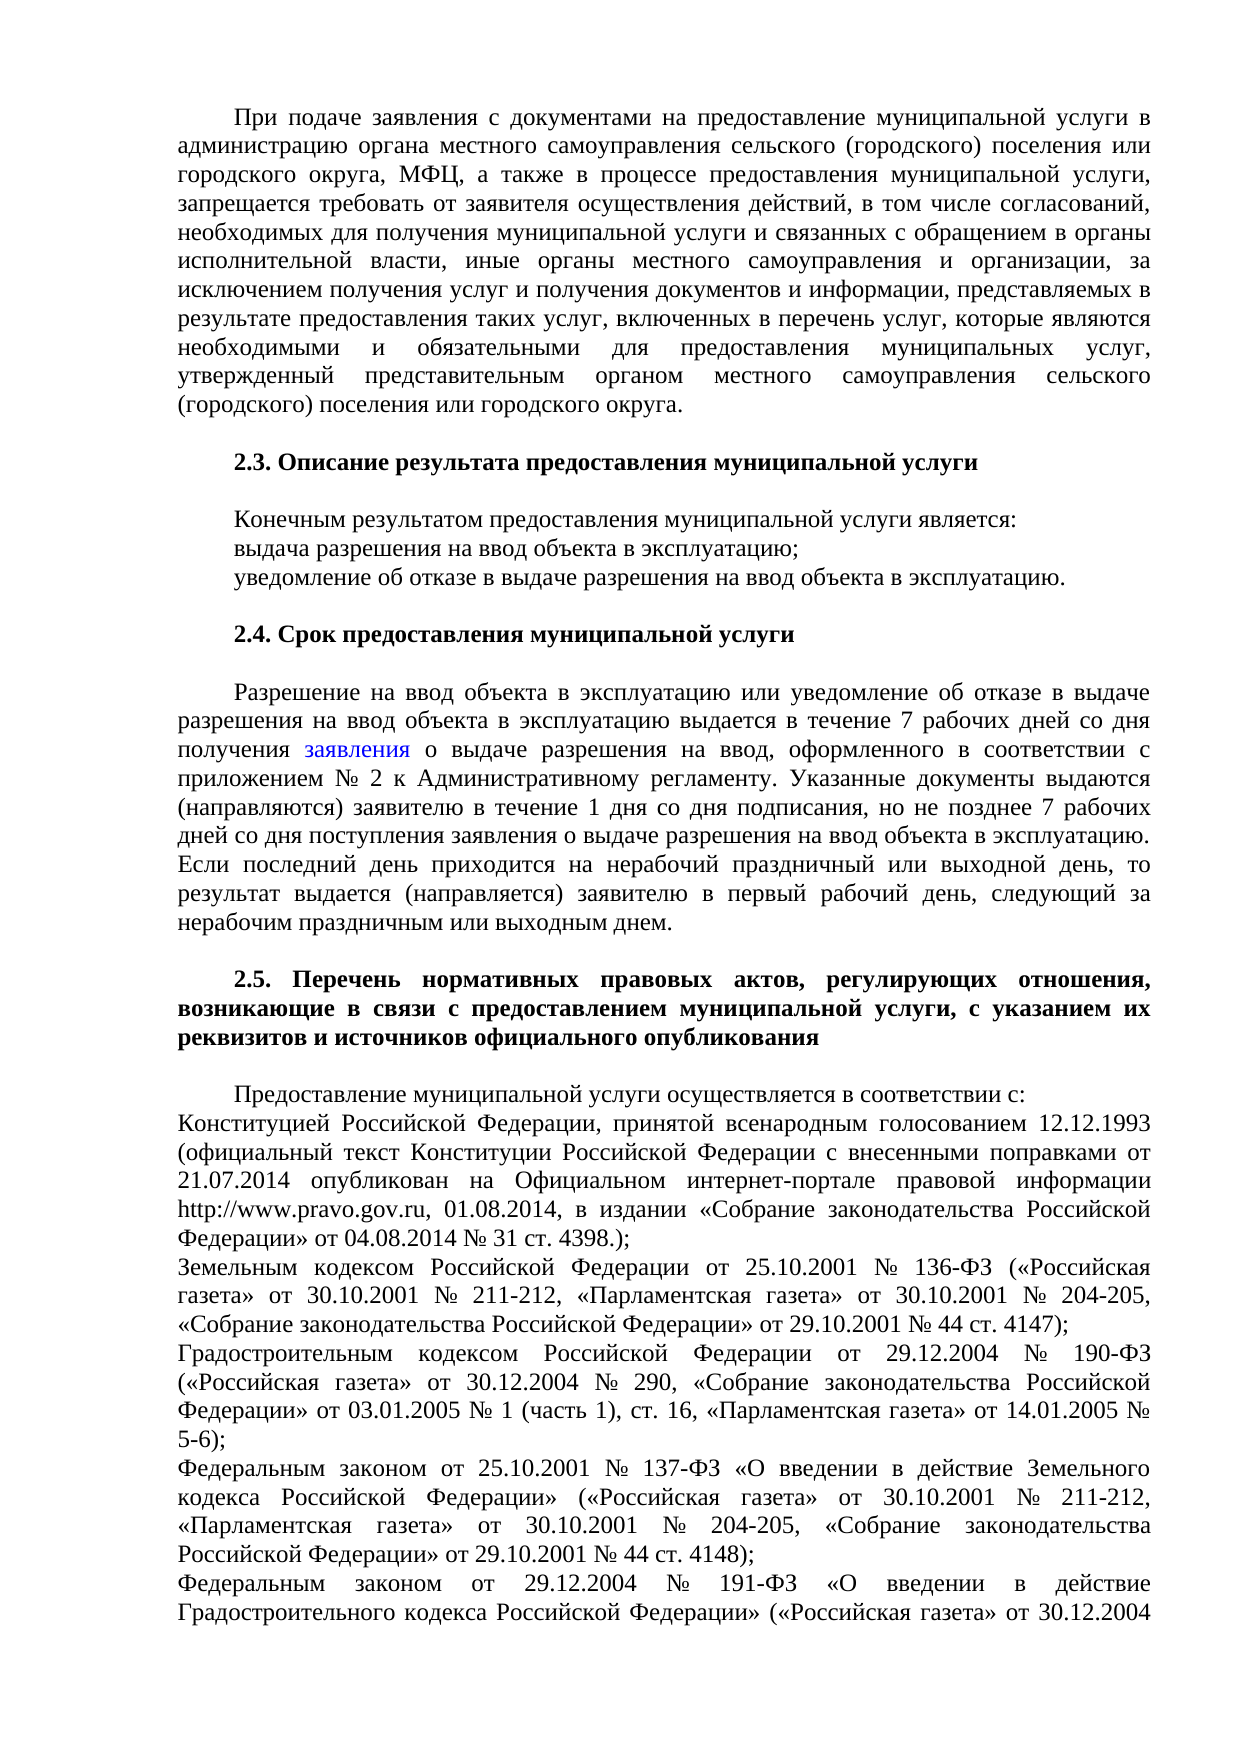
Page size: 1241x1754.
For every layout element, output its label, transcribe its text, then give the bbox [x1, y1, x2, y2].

text Предоставление муниципальной услуги осуществляется в соответствии с: [177, 1079, 1152, 1108]
text 2.4. Срок предоставления муниципальной услуги [177, 619, 1152, 648]
text Конечным результатом предоставления муниципальной услуги является: [177, 504, 1152, 533]
text Градостроительным кодексом Российской Федерации от 29.12.2004 № 190-ФЗ («Российская газета» от 30.12.2004 № 290, «Собрание законодательства Российской Федерации» от 03.01.2005 № 1 (часть 1), ст. 16, «Парламентская газета» от 14.01.2005 № 5-6); [177, 1338, 1152, 1453]
text Земельным кодексом Российской Федерации от 25.10.2001 № 136-ФЗ («Российская газета» от 30.10.2001 № 211-212, «Парламентская газета» от 30.10.2001 № 204-205, «Собрание законодательства Российской Федерации» от 29.10.2001 № 44 ст. 4147); [177, 1252, 1152, 1338]
text Конституцией Российской Федерации, принятой всенародным голосованием 12.12.1993 (официальный текст Конституции Российской Федерации с внесенными поправками от 21.07.2014 опубликован на Официальном интернет-портале правовой информации http://www.pravo.gov.ru, 01.08.2014, в издании «Собрание законодательства Российской Федерации» от 04.08.2014 № 31 ст. 4398.); [177, 1108, 1152, 1252]
text При подаче заявления с документами на предоставление муниципальной услуги в администрацию органа местного самоуправления сельского (городского) поселения или городского округа, МФЦ, а также в процессе предоставления муниципальной услуги, запрещается требовать от заявителя осуществления действий, в том числе согласований, необходимых для получения муниципальной услуги и связанных с обращением в органы исполнительной власти, иные органы местного самоуправления и организации, за исключением получения услуг и получения документов и информации, представляемых в результате предоставления таких услуг, включенных в перечень услуг, которые являются необходимыми и обязательными для предоставления муниципальных услуг, утвержденный представительным органом местного самоуправления сельского (городского) поселения или городского округа. [177, 102, 1152, 418]
text 2.3. Описание результата предоставления муниципальной услуги [177, 447, 1152, 476]
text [177, 1568, 1152, 1626]
text уведомление об отказе в выдаче разрешения на ввод объекта в эксплуатацию. [177, 562, 1152, 591]
text 2.5. Перечень нормативных правовых актов, регулирующих отношения, возникающие в связи с предоставлением муниципальной услуги, с указанием их реквизитов и источников официального опубликования [177, 964, 1152, 1051]
text Разрешение на ввод объекта в эксплуатацию или уведомление об отказе в выдаче разрешения на ввод объекта в эксплуатацию выдается в течение 7 рабочих дней со дня получения заявления о выдаче разрешения на ввод, оформленного в соответствии с приложением № 2 к Административному регламенту. Указанные документы выдаются (направляются) заявителю в течение 1 дня со дня подписания, но не позднее 7 рабочих дней со дня поступления заявления о выдаче разрешения на ввод объекта в эксплуатацию. Если последний день приходится на нерабочий праздничный или выходной день, то результат выдается (направляется) заявителю в первый рабочий день, следующий за нерабочим праздничным или выходным днем. [177, 677, 1152, 936]
text Федеральным законом от 25.10.2001 № 137-ФЗ «О введении в действие Земельного кодекса Российской Федерации» («Российская газета» от 30.10.2001 № 211-212, «Парламентская газета» от 30.10.2001 № 204-205, «Собрание законодательства Российской Федерации» от 29.10.2001 № 44 ст. 4148); [177, 1453, 1152, 1568]
text выдача разрешения на ввод объекта в эксплуатацию; [177, 533, 1152, 562]
